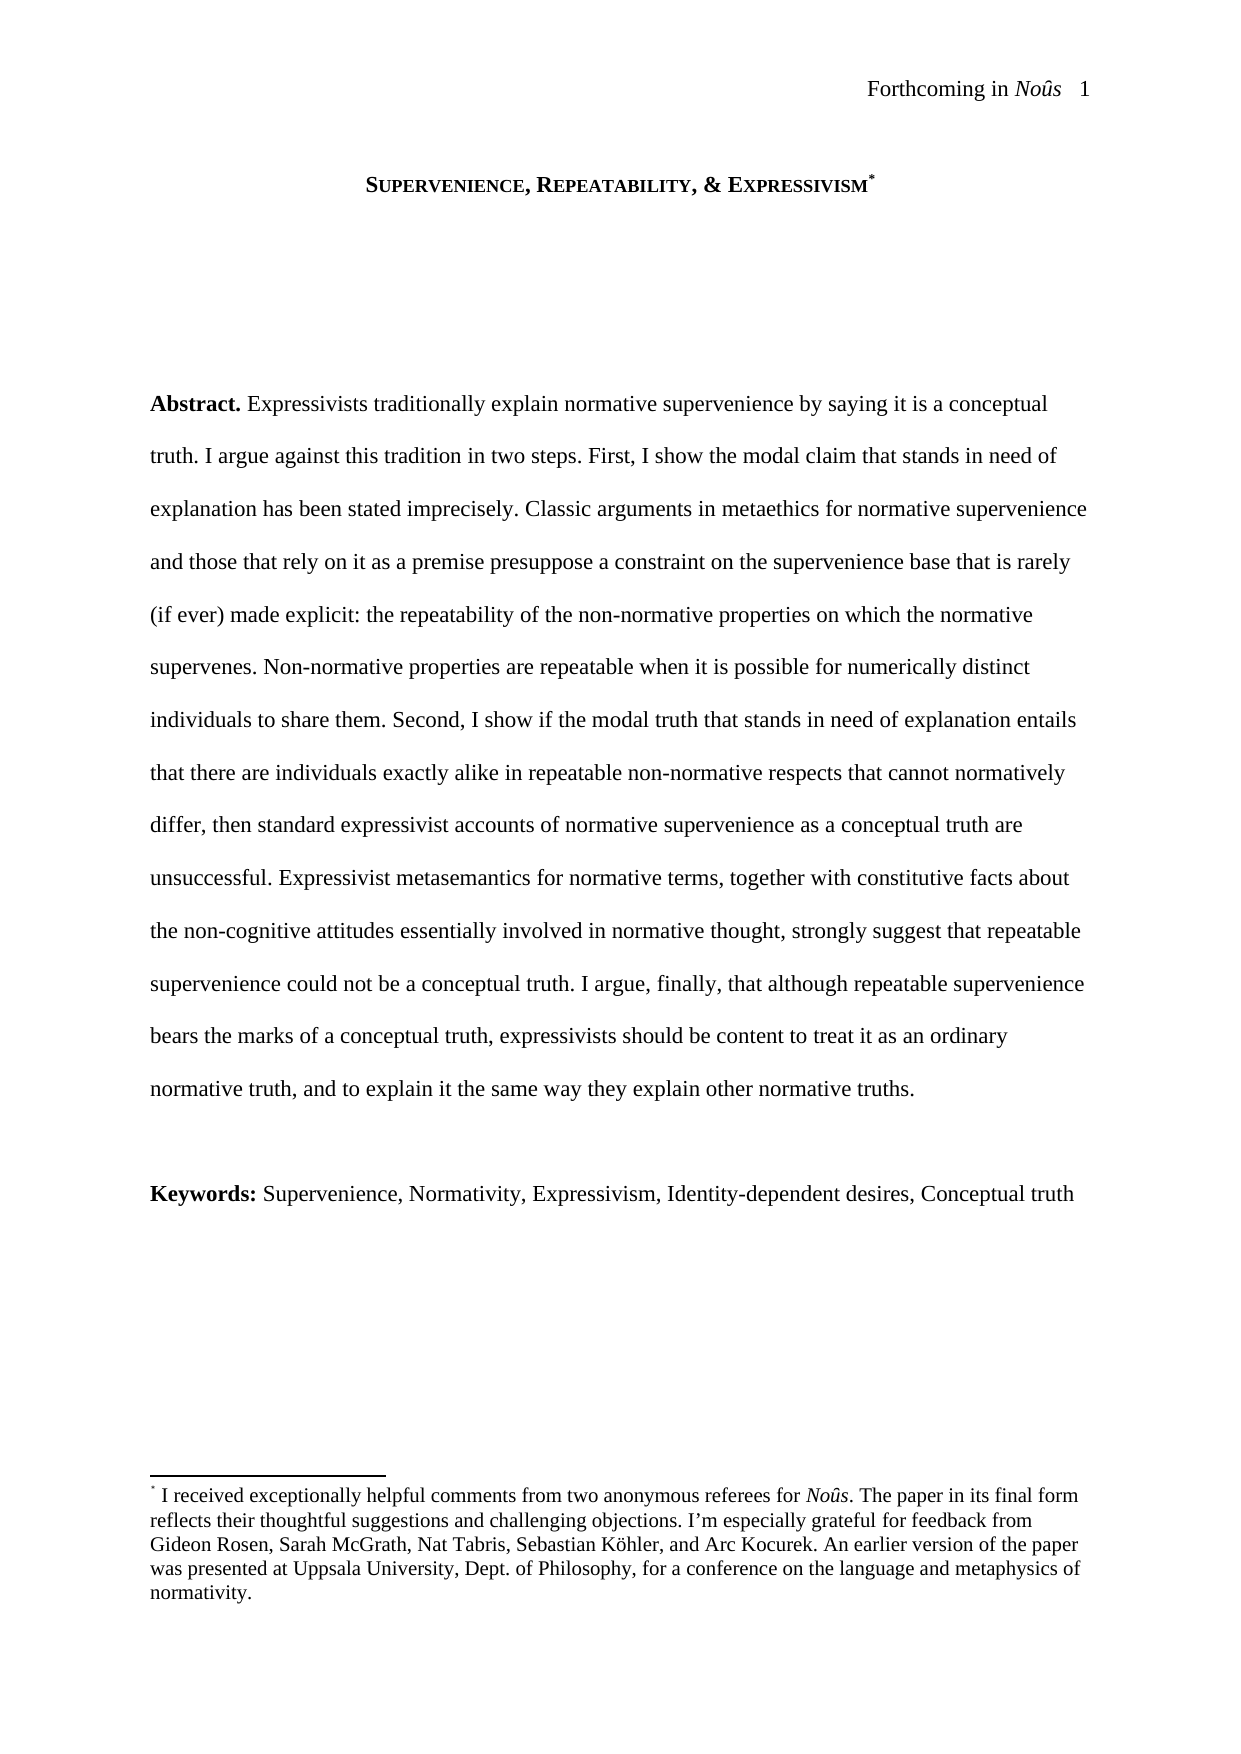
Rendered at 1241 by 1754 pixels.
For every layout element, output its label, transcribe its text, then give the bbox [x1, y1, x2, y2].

subtitle Supervenience, Repeatability, & Expressivism [150, 171, 1090, 197]
text Abstract. Expressivists traditionally explain normative supervenience by saying it is a conceptual truth. I argue against this tradition in two steps. First, I show the modal claim that stands in need of explanation has been stated imprecisely. Classic arguments in metaethics for normative supervenience and those that rely on it as a premise presuppose a constraint on the supervenience base that is rarely (if ever) made explicit: the repeatability of the non-normative properties on which the normative supervenes. Non-normative properties are repeatable when it is possible for numerically distinct individuals to share them. Second, I show if the modal truth that stands in need of explanation entails that there are individuals exactly alike in repeatable non-normative respects that cannot normatively differ, then standard expressivist accounts of normative supervenience as a conceptual truth are unsuccessful. Expressivist metasemantics for normative terms, together with constitutive facts about the non-cognitive attitudes essentially involved in normative thought, strongly suggest that repeatable supervenience could not be a conceptual truth. I argue, finally, that although repeatable supervenience bears the marks of a conceptual truth, expressivists should be content to treat it as an ordinary normative truth, and to explain it the same way they explain other normative truths. [150, 390, 1090, 1101]
text Keywords: Supervenience, Normativity, Expressivism, Identity-dependent desires, Conceptual truth [150, 1180, 1090, 1207]
